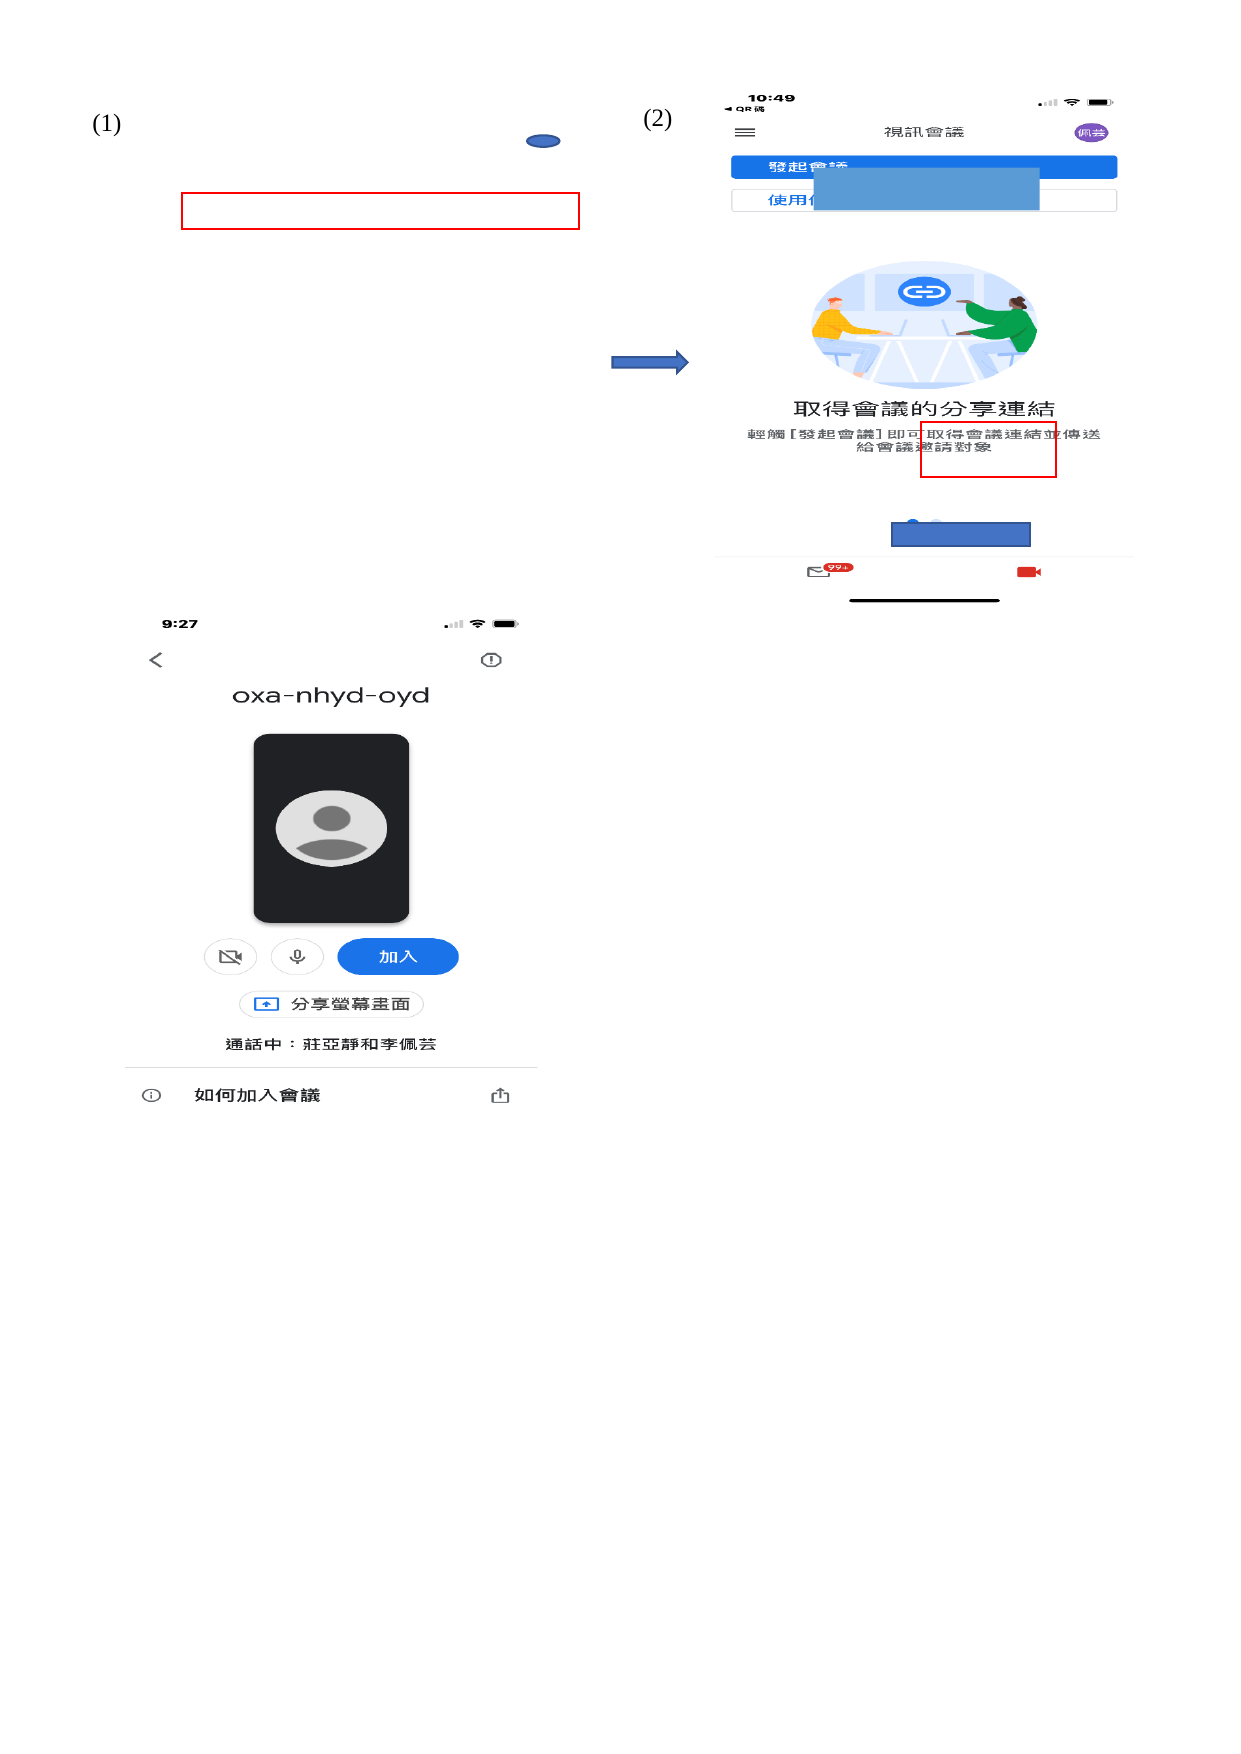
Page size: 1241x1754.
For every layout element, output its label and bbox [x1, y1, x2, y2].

picture [125, 614, 538, 1118]
picture [713, 89, 1135, 607]
